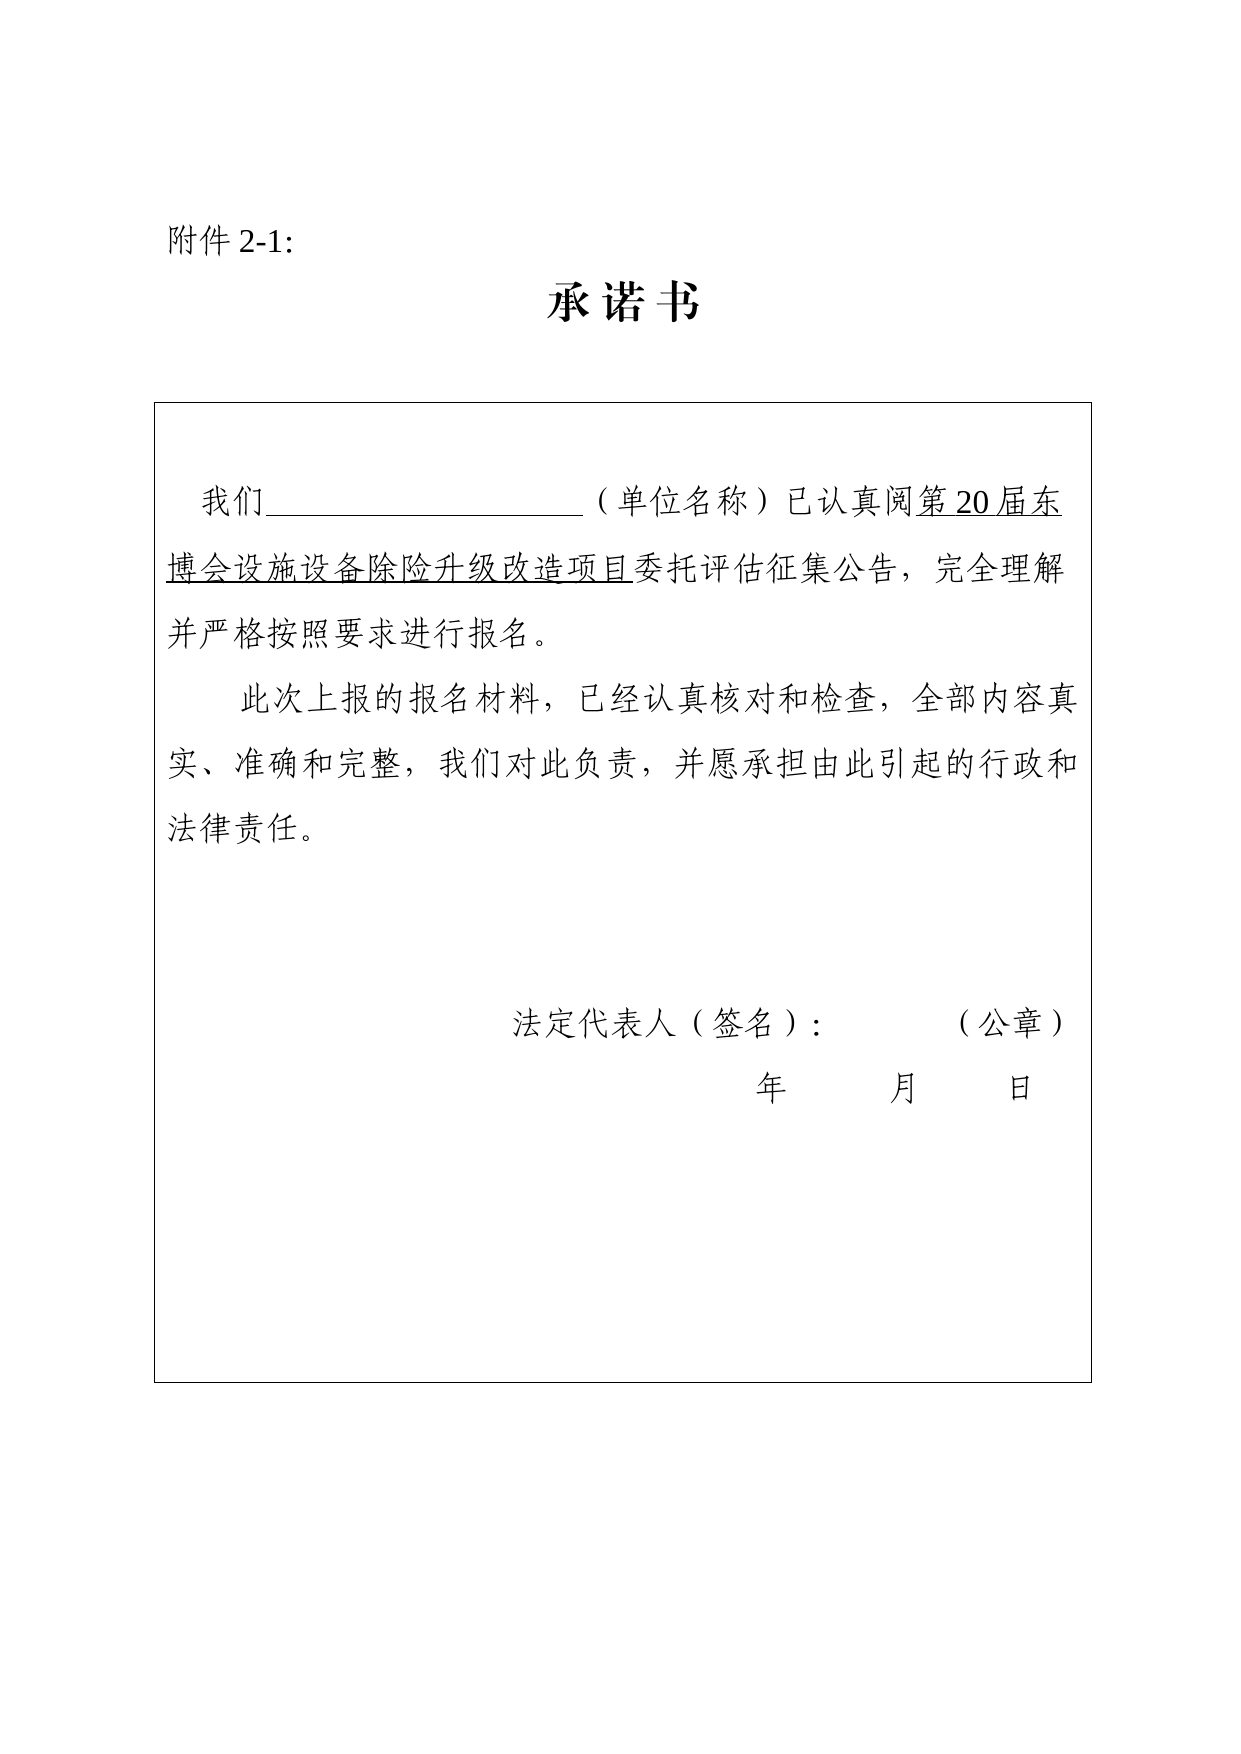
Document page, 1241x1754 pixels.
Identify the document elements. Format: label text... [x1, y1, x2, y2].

table_header 我们 （单位名称）已认真阅第20届东博会设施设备除险升级改造项目委托评估征集公告，完全理解并严格按照要求进行报名。 此次上报的报名材料，已经认真核对和检查，全部内容真实、准确和完整，我们对此负责，并愿承担由此引起的行政和法律责任。 法定代表人（签名）： （公章） 年 月 日 [155, 403, 1091, 1382]
text 附件2-1： [165, 207, 1022, 272]
text 承 诺 书 [165, 272, 1081, 337]
